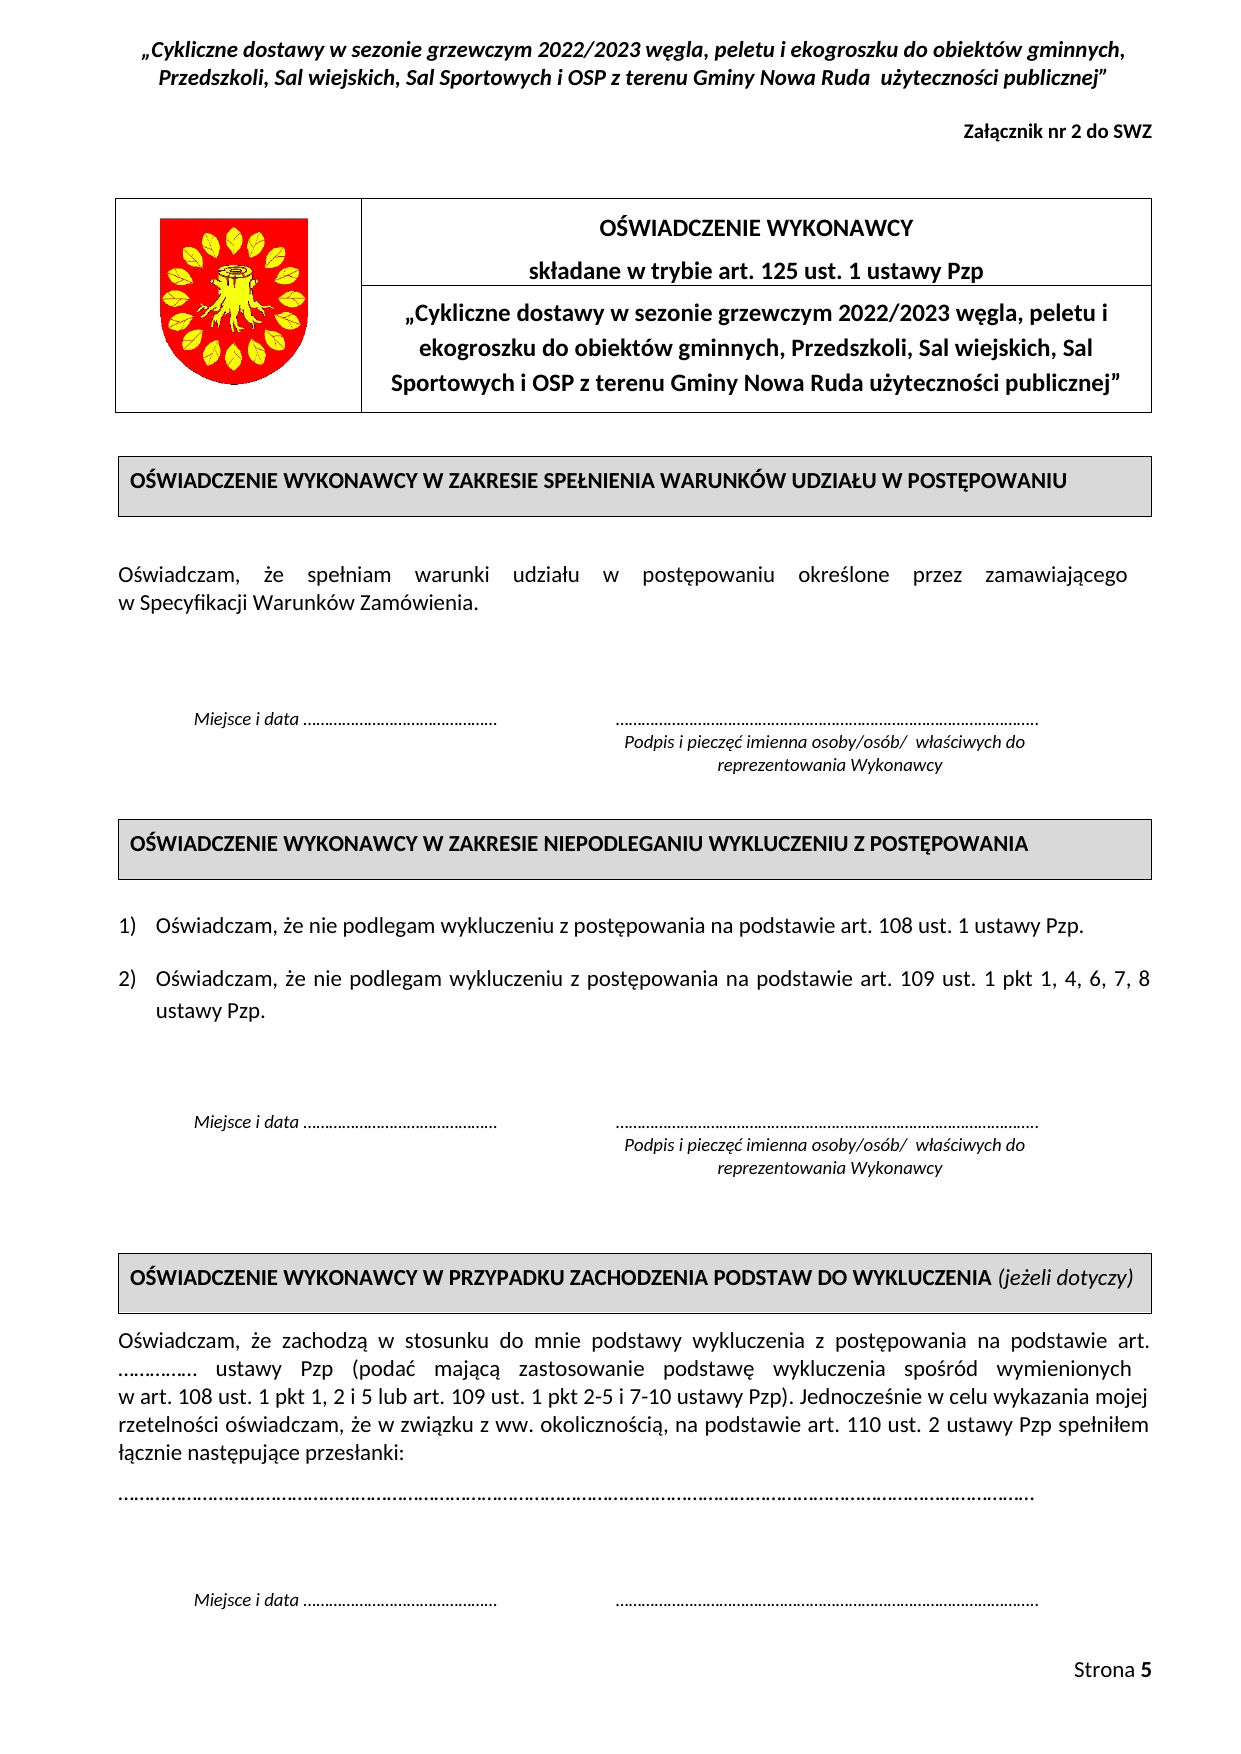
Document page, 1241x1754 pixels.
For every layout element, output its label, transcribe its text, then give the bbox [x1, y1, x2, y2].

text Miejsce i data ……………………………………… …………………………………………………………………………………….. [170, 1110, 1152, 1133]
table_header OŚWIADCZENIE WYKONAWCY składane w trybie art. 125 ust. 1 ustawy Pzp [362, 199, 1151, 285]
list Oświadczam, że nie podlegam wykluczeniu z postępowania na podstawie art. 108 ust. 1 ustawy Pzp. [118, 911, 1152, 939]
table_header OŚWIADCZENIE WYKONAWCY W PRZYPADKU ZACHODZENIA PODSTAW DO WYKLUCZENIA (jeżeli dotyczy) [119, 1254, 1151, 1312]
table_header OŚWIADCZENIE WYKONAWCY W ZAKRESIE NIEPODLEGANIU WYKLUCZENIU Z POSTĘPOWANIA [119, 820, 1151, 879]
table_header [116, 199, 361, 412]
text Oświadczam, że spełniam warunki udziału w postępowaniu określone przez zamawiającego w Specyfikacji Warunków Zamówienia. [118, 560, 1152, 616]
text Oświadczam, że zachodzą w stosunku do mnie podstawy wykluczenia z postępowania na podstawie art. …………… ustawy Pzp (podać mającą zastosowanie podstawę wykluczenia spośród wymienionych w art. 108 ust. 1 pkt 1, 2 i 5 lub art. 109 ust. 1 pkt 2-5 i 7-10 ustawy Pzp). Jednocześnie w celu wykazania mojej rzetelności oświadczam, że w związku z ww. okolicznością, na podstawie art. 110 ust. 2 ustawy Pzp spełniłem łącznie następujące przesłanki: [118, 1326, 1152, 1466]
table_cell „Cykliczne dostawy w sezonie grzewczym 2022/2023 węgla, peletu i ekogroszku do obiektów gminnych, Przedszkoli, Sal wiejskich, Sal Sportowych i OSP z terenu Gminy Nowa Ruda użyteczności publicznej” [362, 286, 1151, 412]
text Miejsce i data ……………………………………… …………………………………………………………………………………….. [170, 707, 1152, 730]
picture [155, 201, 312, 401]
table_header OŚWIADCZENIE WYKONAWCY W ZAKRESIE SPEŁNIENIA WARUNKÓW UDZIAŁU W POSTĘPOWANIU [119, 457, 1151, 516]
text Podpis i pieczęć imienna osoby/osób/ właściwych do reprezentowania Wykonawcy [118, 1133, 1152, 1179]
text ………………………………………………………………………………………………………………………………………………………… [118, 1478, 1152, 1507]
list Oświadczam, że nie podlegam wykluczeniu z postępowania na podstawie art. 109 ust. 1 pkt 1, 4, 6, 7, 8 ustawy Pzp. [118, 964, 1152, 1024]
text Załącznik nr 2 do SWZ [118, 118, 1152, 144]
text Podpis i pieczęć imienna osoby/osób/ właściwych do reprezentowania Wykonawcy [118, 730, 1152, 776]
text Miejsce i data ……………………………………… …………………………………………………………………………………….. [170, 1588, 1152, 1611]
